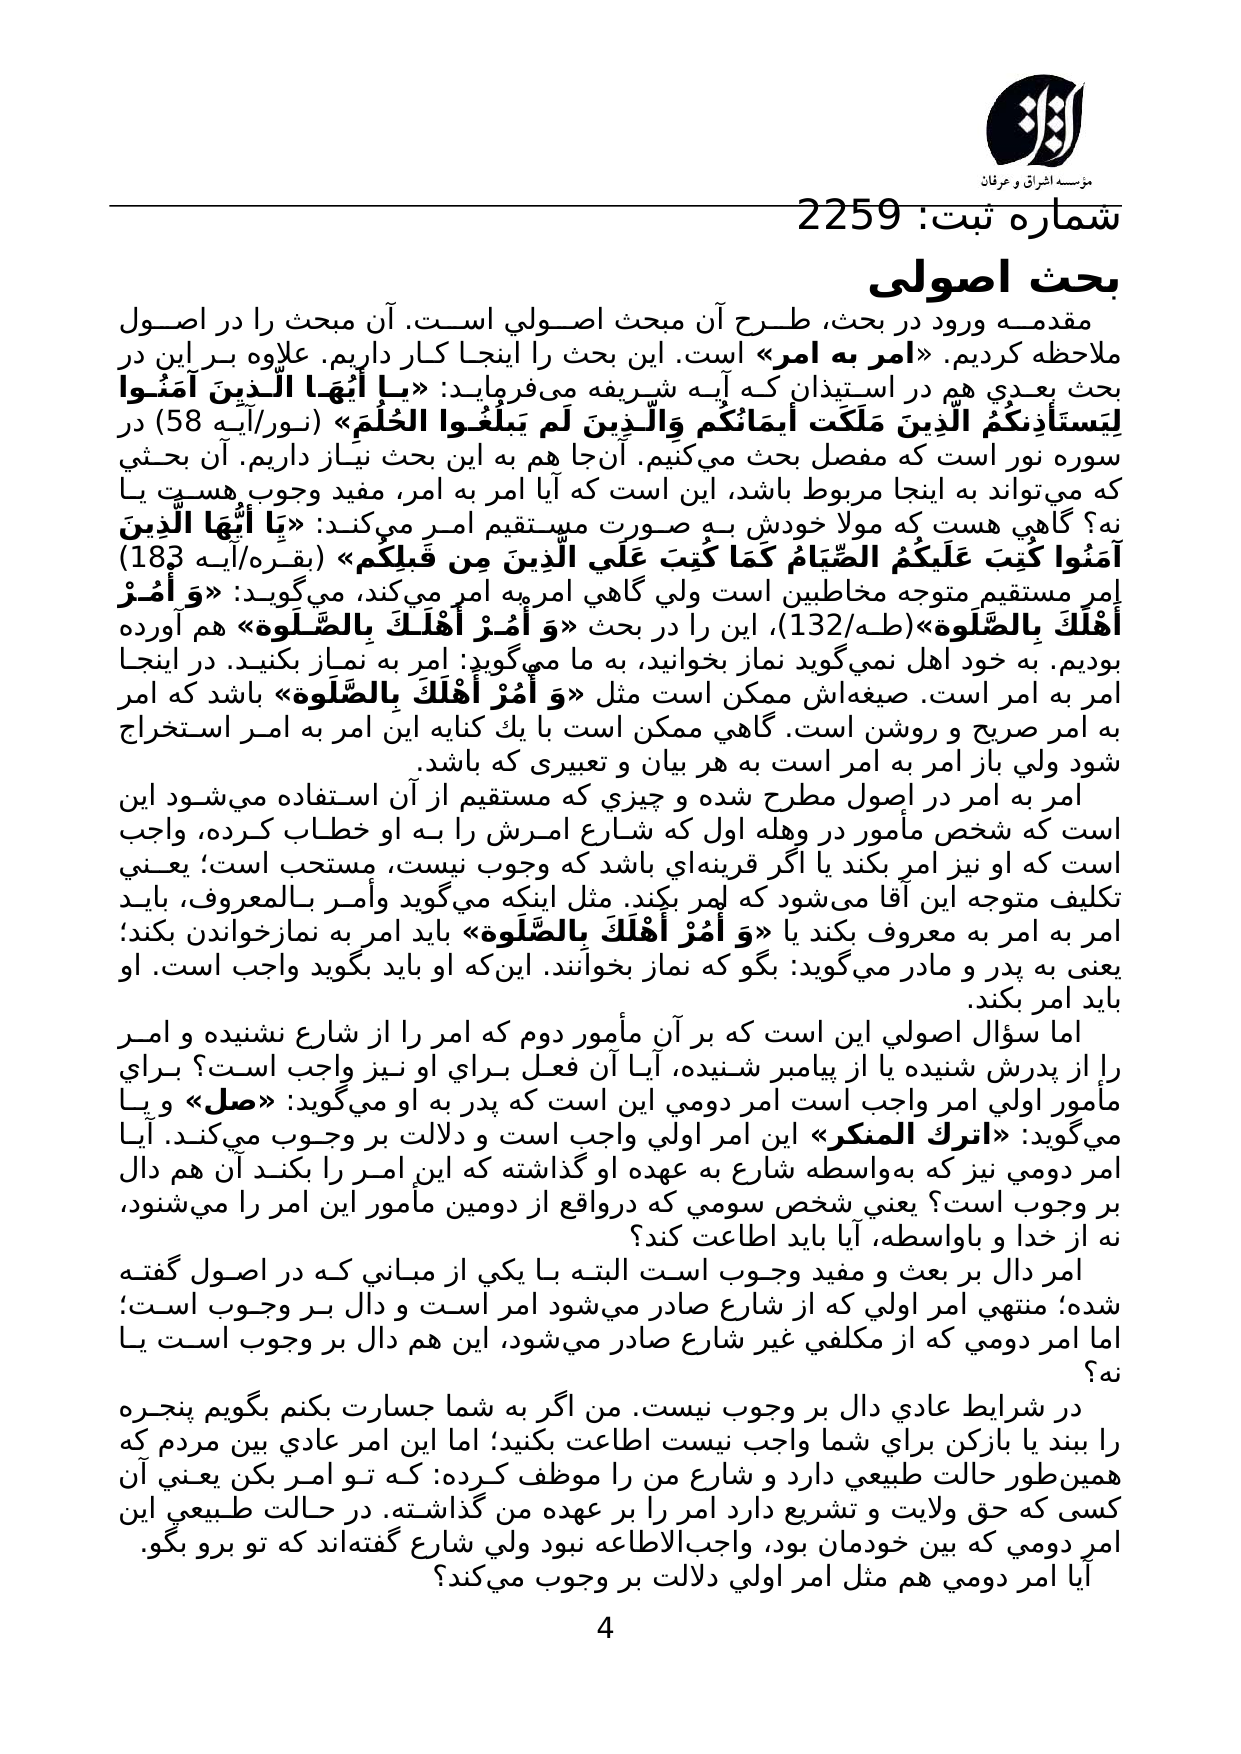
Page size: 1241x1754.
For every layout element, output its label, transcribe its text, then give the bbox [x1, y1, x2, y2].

text امر به امر در اصول مطرح شده و چيزي كه مستقيم از آن استفاده مي‌شود اين است كه شخص مأمور در وهله اول كه شارع امرش را به او خطاب كرده، واجب است كه او نیز امر بكند يا اگر قرينه‌اي باشد كه وجوب نيست، مستحب است؛ يعني تكليف متوجه اين آقا می‌شود كه امر بكند. مثل اينكه مي‌گويد وأمر بالمعروف، بايد امر به امر به معروف بكند يا «وَ أْمُرْ أَهْلَكَ بِالصَّلَوة» بايد امر به نمازخواندن بكند؛ یعنی به پدر و مادر مي‌گويد: بگو كه نماز بخوانند. اين‌كه او بايد بگويد واجب است. او بايد امر بكند. [118, 778, 1122, 1016]
picture [977, 73, 1093, 191]
text در شرایط عادي دال بر وجوب نيست. من اگر به شما جسارت بكنم بگويم پنجره را ببند يا بازکن براي شما واجب نيست اطاعت بكنيد؛ اما اين امر عادي بين مردم كه همين‌طور حالت طبيعي دارد و شارع من را موظف كرده: كه تو امر بكن يعني آن کسی كه حق ولايت و تشريع دارد امر را بر عهده من گذاشته. در حالت طبيعي اين امر دومي كه بين خودمان بود، واجب‌الاطاعه نبود ولي شارع گفته‌اند كه تو برو بگو. [118, 1389, 1122, 1559]
text مقدمه ورود در بحث، طرح آن مبحث اصولي است. آن مبحث را در اصول ملاحظه كرديم. «امر به امر» است. اين بحث را اینجا كار داريم. علاوه بر این در بحث بعدي هم در استيذان كه آيه شريفه می‌فرماید: «يا أيُهَا الّذيِِنَ آمَنُوا لِيَستَأذِنکُمُ الّذِینََ مَلَكَت أيمَانُكُم وَِالّذِينَ لَم يَبلُغُوا الحُلُمَِ» (نور/آیه 58) در سوره نور است كه مفصل بحث مي‌كنيم. آن‌جا هم به اين بحث نياز داريم. آن بحثي كه مي‌تواند به اینجا مربوط باشد، اين است که آیا امر به امر، مفيد وجوب هست يا نه؟ گاهي هست كه مولا خودش به صورت مستقيم امر مي‌كند: «يَِا أيُّهَا الَّذِينَ آمَنُوا كُتِبَ عَلَيكُمُ الصِّيَامُ كَمَا كُتِبَ عَلَي الَّذِينَ مِن قَبلِكُم» (بقره/آیه 183) امر مستقيم متوجه مخاطبين است ولي گاهي امر به امر مي‌كند، مي‌گويد: «وَ أْمُرْ أَهْلَكَ بِالصَّلَوة»(طه/132)، این را در بحث «وَ أْمُرْ أَهْلَكَ بِالصَّلَوة» هم آورده بوديم. به خود اهل نمي‌گويد نماز بخوانيد، به ما مي‌گويد: امر به نماز بكنيد. در اينجا امر به امر است. صيغه‌اش ممكن است مثل «وَ أْمُرْ أَهْلَكَ بِالصَّلَوة» باشد كه امر به امر صريح و روشن است. گاهي ممكن است با يك كنايه اين امر به امر استخراج شود ولي باز امر به امر است به هر بيان و تعبيری که باشد. [118, 303, 1122, 778]
text امر دال بر بعث و مفيد وجوب است البته با يكي از مباني كه در اصول گفته شده؛ منتهي امر اولي كه از شارع صادر مي‌شود امر است و دال بر وجوب است؛ اما امر دومي كه از مكلفي غير شارع صادر مي‌شود، اين هم دال بر وجوب است يا نه؟ [118, 1253, 1122, 1389]
text آيا امر دومي هم مثل امر اولي دلالت بر وجوب مي‌كند؟ [118, 1559, 1122, 1593]
subtitle بحث اصولی [118, 252, 1122, 303]
text اما سؤال اصولي اين است كه بر آن مأمور دوم كه امر را از شارع نشنيده و امر را از پدرش شنيده یا از پيامبر شنيده، آيا آن فعل براي او نیز واجب است؟ براي مأمور اولي امر واجب است امر دومي اين است كه پدر به او مي‌گويد: «صل» و يا مي‌گويد: «اترك المنكر» اين امر اولي واجب است و دلالت بر وجوب مي‌كند. آيا امر دومي نیز كه به‌واسطه شارع به عهده او گذاشته كه اين امر را بكند آن هم دال بر وجوب است؟ يعني شخص سومي كه درواقع از دومين مأمور اين امر را مي‌شنود، نه از خدا و باواسطه، آيا بايد اطاعت كند؟ [118, 1016, 1122, 1253]
